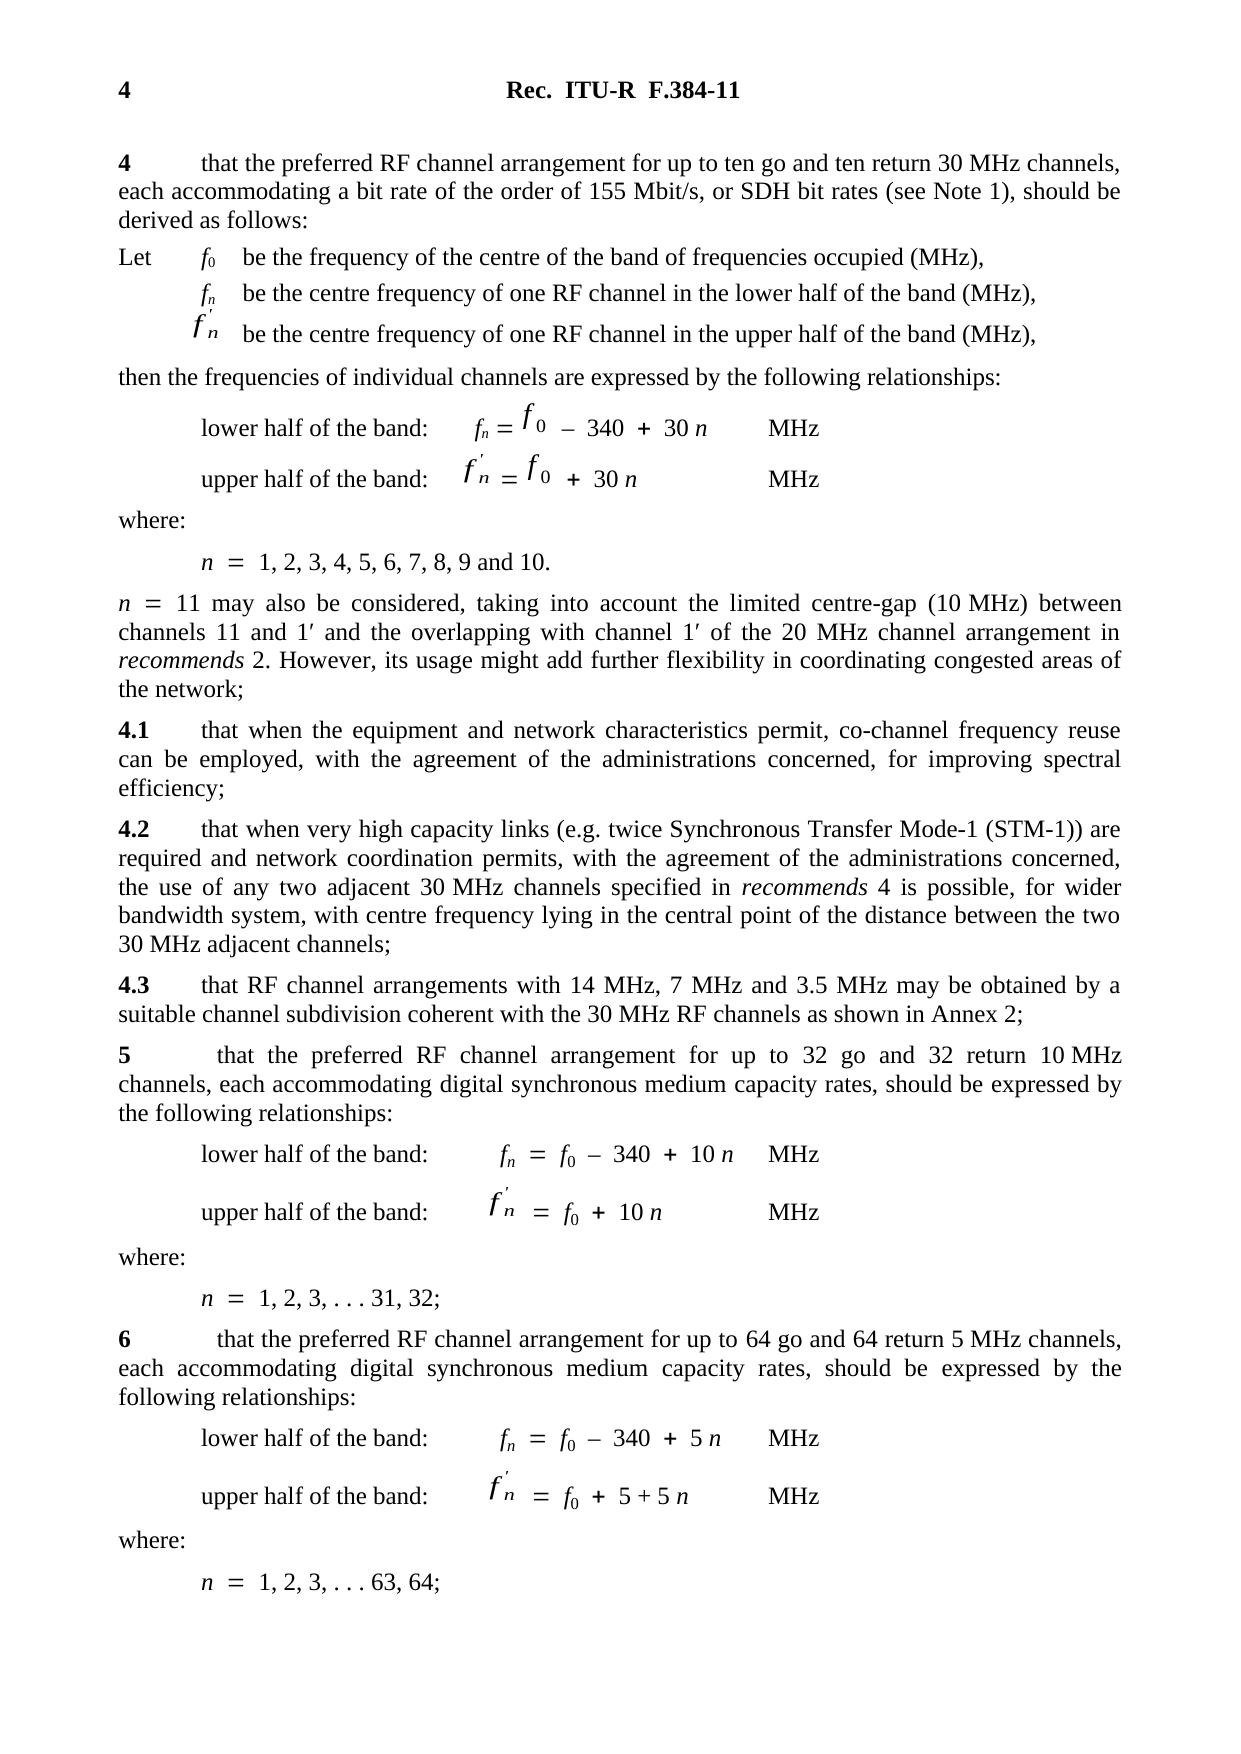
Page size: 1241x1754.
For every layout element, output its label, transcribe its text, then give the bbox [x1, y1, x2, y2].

text n  1, 2, 3, . . . 63, 64; [118, 1567, 1122, 1595]
text be the centre frequency of one RF channel in the upper half of the band (MHz), [118, 316, 1122, 349]
text lower half of the band: fn  – 340  30 n MHz [118, 399, 1122, 442]
text 4.2 that when very high capacity links (e.g. twice Synchronous Transfer Mode-1 (STM-1)) are required and network coordination permits, with the agreement of the administrations concerned, the use of any two adjacent 30 MHz channels specified in recommends 4 is possible, for wider bandwidth system, with centre frequency lying in the central point of the distance between the two 30 MHz adjacent channels; [118, 814, 1122, 958]
text 4.3 that RF channel arrangements with 14 MHz, 7 MHz and 3.5 MHz may be obtained by a suitable channel subdivision coherent with the 30 MHz RF channels as shown in Annex 2; [118, 970, 1122, 1028]
text 6 that the preferred RF channel arrangement for up to 64 go and 64 return 5 MHz channels, each accommodating digital synchronous medium capacity rates, should be expressed by the following relationships: [118, 1324, 1122, 1410]
text lower half of the band: fn  f0 – 340  10 n MHz [118, 1139, 1122, 1171]
text where: [118, 1242, 1122, 1270]
text upper half of the band:  f0  10 n MHz [118, 1183, 1122, 1229]
text 4 that the preferred RF channel arrangement for up to ten go and ten return 30 MHz channels, each accommodating a bit rate of the order of 155 Mbit/s, or SDH bit rates (see Note 1), should be derived as follows: [118, 148, 1122, 234]
text upper half of the band:   30 n MHz [118, 450, 1122, 493]
text n  1, 2, 3, . . . 31, 32; [118, 1283, 1122, 1312]
text lower half of the band: fn  f0 – 340  5 n MHz [118, 1423, 1122, 1454]
text then the frequencies of individual channels are expressed by the following relationships: [118, 362, 1122, 390]
text where: [118, 1525, 1122, 1554]
text 4.1 that when the equipment and network characteristics permit, co-channel frequency reuse can be employed, with the agreement of the administrations concerned, for improving spectral efficiency; [118, 715, 1122, 802]
text fn be the centre frequency of one RF channel in the lower half of the band (MHz), [118, 279, 1122, 307]
text n  11 may also be considered, taking into account the limited centre-gap (10 MHz) between channels 11 and 1′ and the overlapping with channel 1′ of the 20 MHz channel arrangement in recommends 2. However, its usage might add further flexibility in coordinating congested areas of the network; [118, 588, 1122, 703]
text 5 that the preferred RF channel arrangement for up to 32 go and 32 return 10 MHz channels, each accommodating digital synchronous medium capacity rates, should be expressed by the following relationships: [118, 1040, 1122, 1127]
text where: [118, 505, 1122, 534]
text Let f0 be the frequency of the centre of the band of frequencies occupied (MHz), [118, 242, 1122, 271]
text upper half of the band:  f0  5 + 5 n MHz [118, 1467, 1122, 1513]
text n  1, 2, 3, 4, 5, 6, 7, 8, 9 and 10. [118, 547, 1122, 575]
